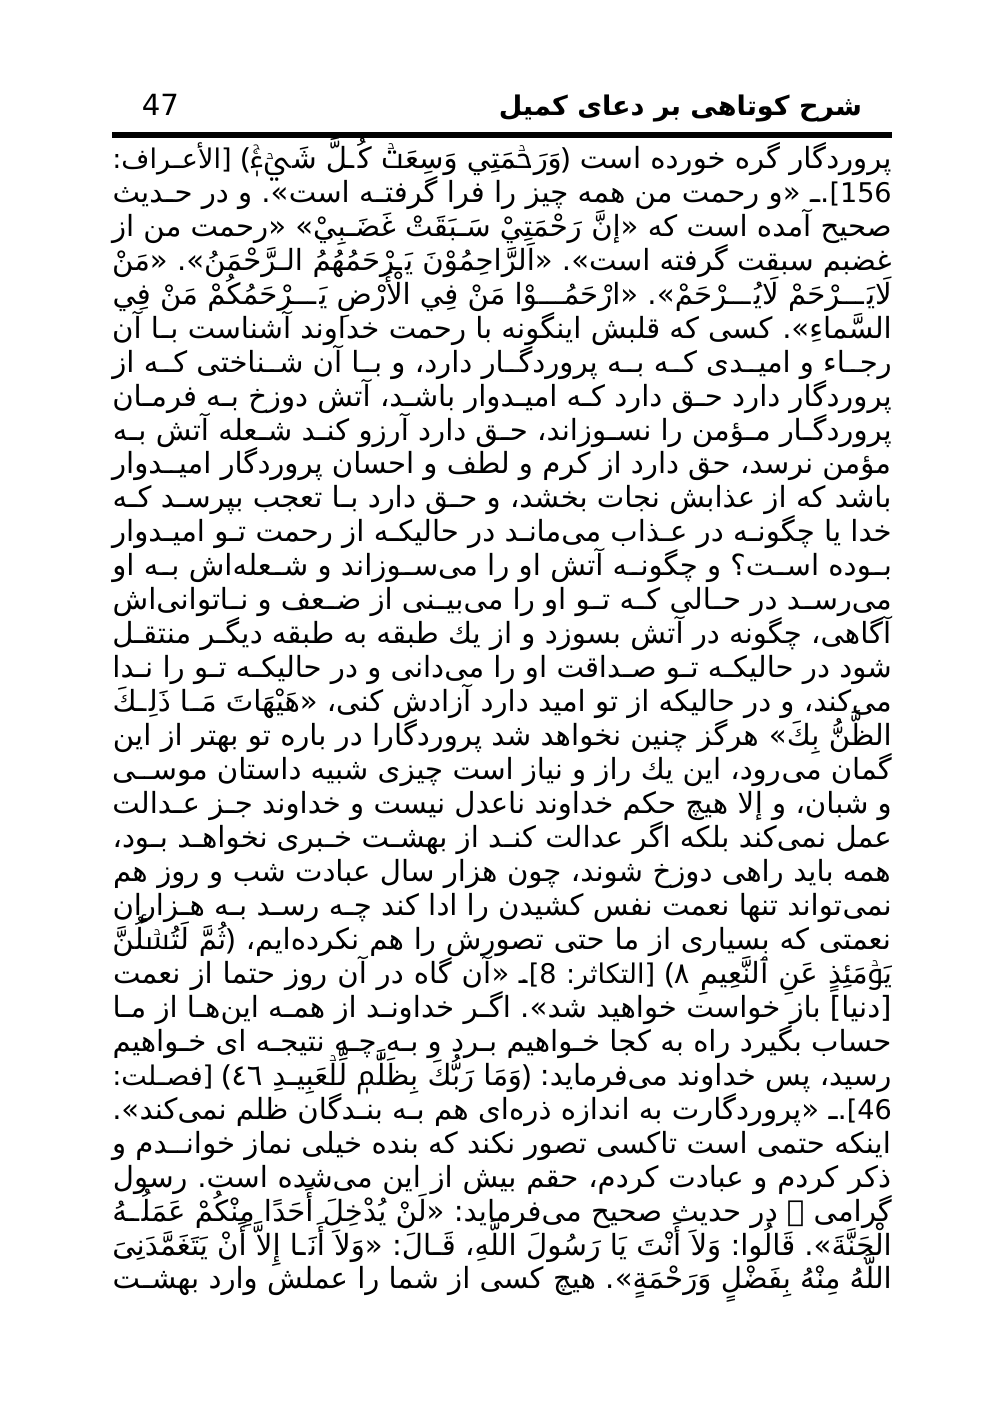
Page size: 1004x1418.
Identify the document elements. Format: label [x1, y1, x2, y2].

text [112, 141, 892, 1296]
